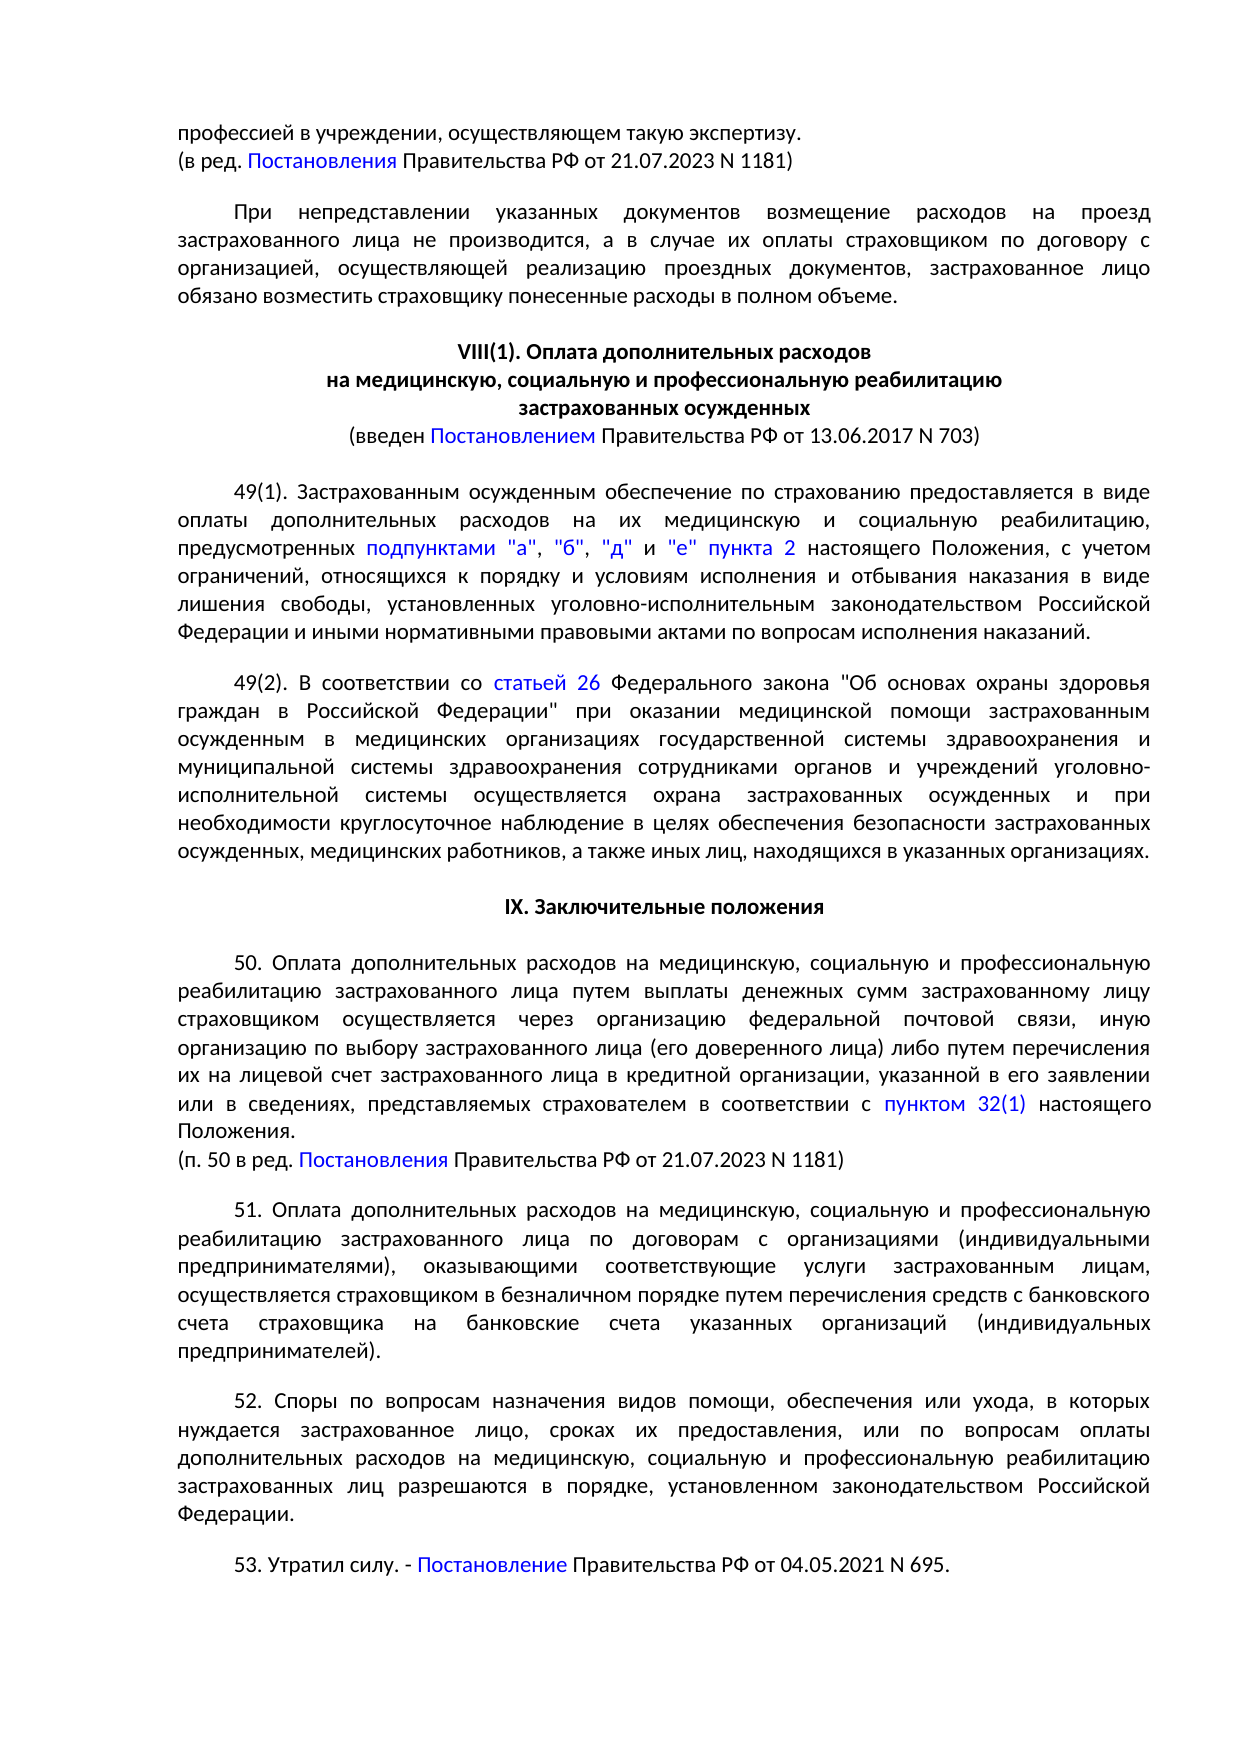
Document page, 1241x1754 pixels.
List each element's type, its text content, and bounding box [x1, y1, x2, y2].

text (в ред. Постановления Правительства РФ от 21.07.2023 N 1181) [177, 146, 1152, 174]
text 49(1). Застрахованным осужденным обеспечение по страхованию предоставляется в виде оплаты дополнительных расходов на их медицинскую и социальную реабилитацию, предусмотренных подпунктами "а", "б", "д" и "е" пункта 2 настоящего Положения, с учетом ограничений, относящихся к порядку и условиям исполнения и отбывания наказания в виде лишения свободы, установленных уголовно-исполнительным законодательством Российской Федерации и иными нормативными правовыми актами по вопросам исполнения наказаний. [177, 477, 1152, 645]
text 49(2). В соответствии со статьей 26 Федерального закона "Об основах охраны здоровья граждан в Российской Федерации" при оказании медицинской помощи застрахованным осужденным в медицинских организациях государственной системы здравоохранения и муниципальной системы здравоохранения сотрудниками органов и учреждений уголовно-исполнительной системы осуществляется охрана застрахованных осужденных и при необходимости круглосуточное наблюдение в целях обеспечения безопасности застрахованных осужденных, медицинских работников, а также иных лиц, находящихся в указанных организациях. [177, 668, 1152, 864]
text 52. Споры по вопросам назначения видов помощи, обеспечения или ухода, в которых нуждается застрахованное лицо, сроках их предоставления, или по вопросам оплаты дополнительных расходов на медицинскую, социальную и профессиональную реабилитацию застрахованных лиц разрешаются в порядке, установленном законодательством Российской Федерации. [177, 1387, 1152, 1527]
title IX. Заключительные положения [177, 892, 1152, 921]
title на медицинскую, социальную и профессиональную реабилитацию [177, 365, 1152, 393]
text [177, 118, 1152, 146]
text При непредставлении указанных документов возмещение расходов на проезд застрахованного лица не производится, а в случае их оплаты страховщиком по договору с организацией, осуществляющей реализацию проездных документов, застрахованное лицо обязано возместить страховщику понесенные расходы в полном объеме. [177, 197, 1152, 309]
title застрахованных осужденных [177, 393, 1152, 421]
text 53. Утратил силу. - Постановление Правительства РФ от 04.05.2021 N 695. [177, 1550, 1152, 1578]
text (введен Постановлением Правительства РФ от 13.06.2017 N 703) [177, 421, 1152, 449]
text 51. Оплата дополнительных расходов на медицинскую, социальную и профессиональную реабилитацию застрахованного лица по договорам с организациями (индивидуальными предпринимателями), оказывающими соответствующие услуги застрахованным лицам, осуществляется страховщиком в безналичном порядке путем перечисления средств с банковского счета страховщика на банковские счета указанных организаций (индивидуальных предпринимателей). [177, 1196, 1152, 1364]
text 50. Оплата дополнительных расходов на медицинскую, социальную и профессиональную реабилитацию застрахованного лица путем выплаты денежных сумм застрахованному лицу страховщиком осуществляется через организацию федеральной почтовой связи, иную организацию по выбору застрахованного лица (его доверенного лица) либо путем перечисления их на лицевой счет застрахованного лица в кредитной организации, указанной в его заявлении или в сведениях, представляемых страхователем в соответствии с пунктом 32(1) настоящего Положения. [177, 948, 1152, 1145]
title VIII(1). Оплата дополнительных расходов [177, 337, 1152, 365]
text (п. 50 в ред. Постановления Правительства РФ от 21.07.2023 N 1181) [177, 1145, 1152, 1173]
